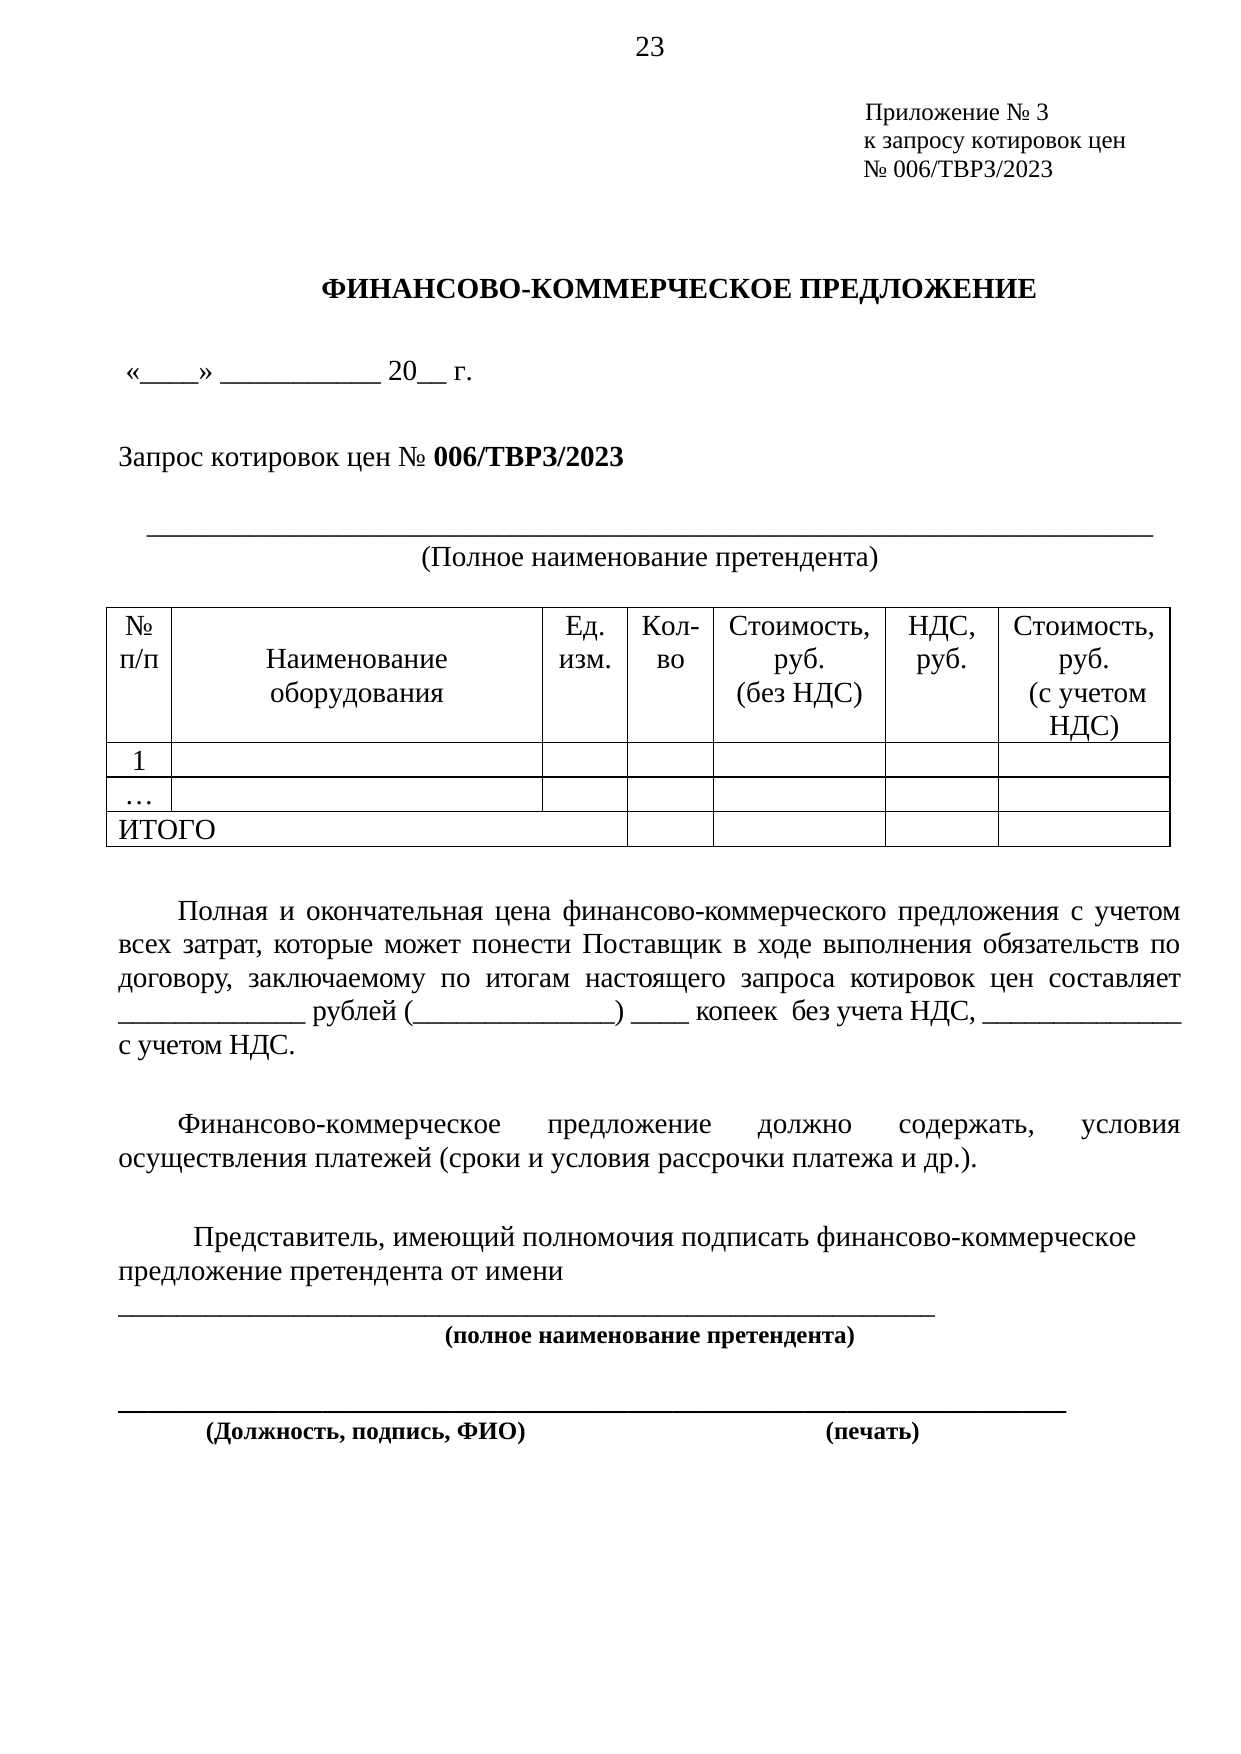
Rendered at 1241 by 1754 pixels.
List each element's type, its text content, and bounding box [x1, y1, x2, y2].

text ФИНАНСОВО-КОММЕРЧЕСКОЕ ПРЕДЛОЖЕНИЕ [118, 267, 1181, 305]
text Полная и окончательная цена финансово-коммерческого предложения с учетом всех затрат, которые может понести Поставщик в ходе выполнения обязательств по договору, заключаемому по итогам настоящего запроса котировок цен составляет _____________ рублей (______________) ____ копеек без учета НДС, ______________ с учетом НДС. [118, 893, 1181, 1060]
table_cell ИТОГО [107, 812, 627, 846]
text Приложение № 3 [118, 97, 1181, 125]
table_header Стоимость, руб. (с учетом НДС) [999, 608, 1169, 742]
text Финансово-коммерческое предложение должно содержать, условия осуществления платежей (сроки и условия рассрочки платежа и др.). [118, 1106, 1181, 1173]
table_cell [172, 778, 542, 811]
table_header Ед. изм. [543, 608, 627, 742]
table_cell [714, 812, 885, 846]
table_cell [543, 778, 627, 811]
table_cell [543, 743, 627, 776]
table_cell [999, 778, 1169, 811]
table_cell [628, 743, 713, 776]
table_cell [886, 778, 998, 811]
text _________________________________________________________________ [118, 1382, 1181, 1416]
table_header Кол-во [628, 608, 713, 742]
text (Должность, подпись, ФИО) (печать) [118, 1416, 1181, 1445]
text (полное наименование претендента) [118, 1320, 1181, 1349]
table_cell [999, 812, 1169, 846]
table_cell 1 [107, 743, 171, 776]
text Запрос котировок цен № 006/ТВРЗ/2023 [118, 439, 1181, 472]
table_cell [172, 743, 542, 776]
text Представитель, имеющий полномочия подписать финансово-коммерческое предложение претендента от имени ________________________________________________________ [118, 1219, 1181, 1320]
table_cell [628, 812, 713, 846]
table_header Наименование оборудования [172, 608, 542, 742]
table_cell [714, 743, 885, 776]
table_header НДС, руб. [886, 608, 998, 742]
table_cell [999, 743, 1169, 776]
table_cell [886, 743, 998, 776]
table_cell [714, 778, 885, 811]
table_cell [628, 778, 713, 811]
text к запросу котировок цен [118, 125, 1181, 154]
text № 006/ТВРЗ/2023 [339, 154, 1181, 183]
table_header Стоимость, руб. (без НДС) [714, 608, 885, 742]
text _____________________________________________________________________ (Полное наименование претендента) [118, 506, 1181, 573]
table_cell [886, 812, 998, 846]
text «____» ___________ 20__ г. [118, 353, 1181, 386]
table_header № п/п [107, 608, 171, 742]
table_cell … [107, 778, 171, 811]
